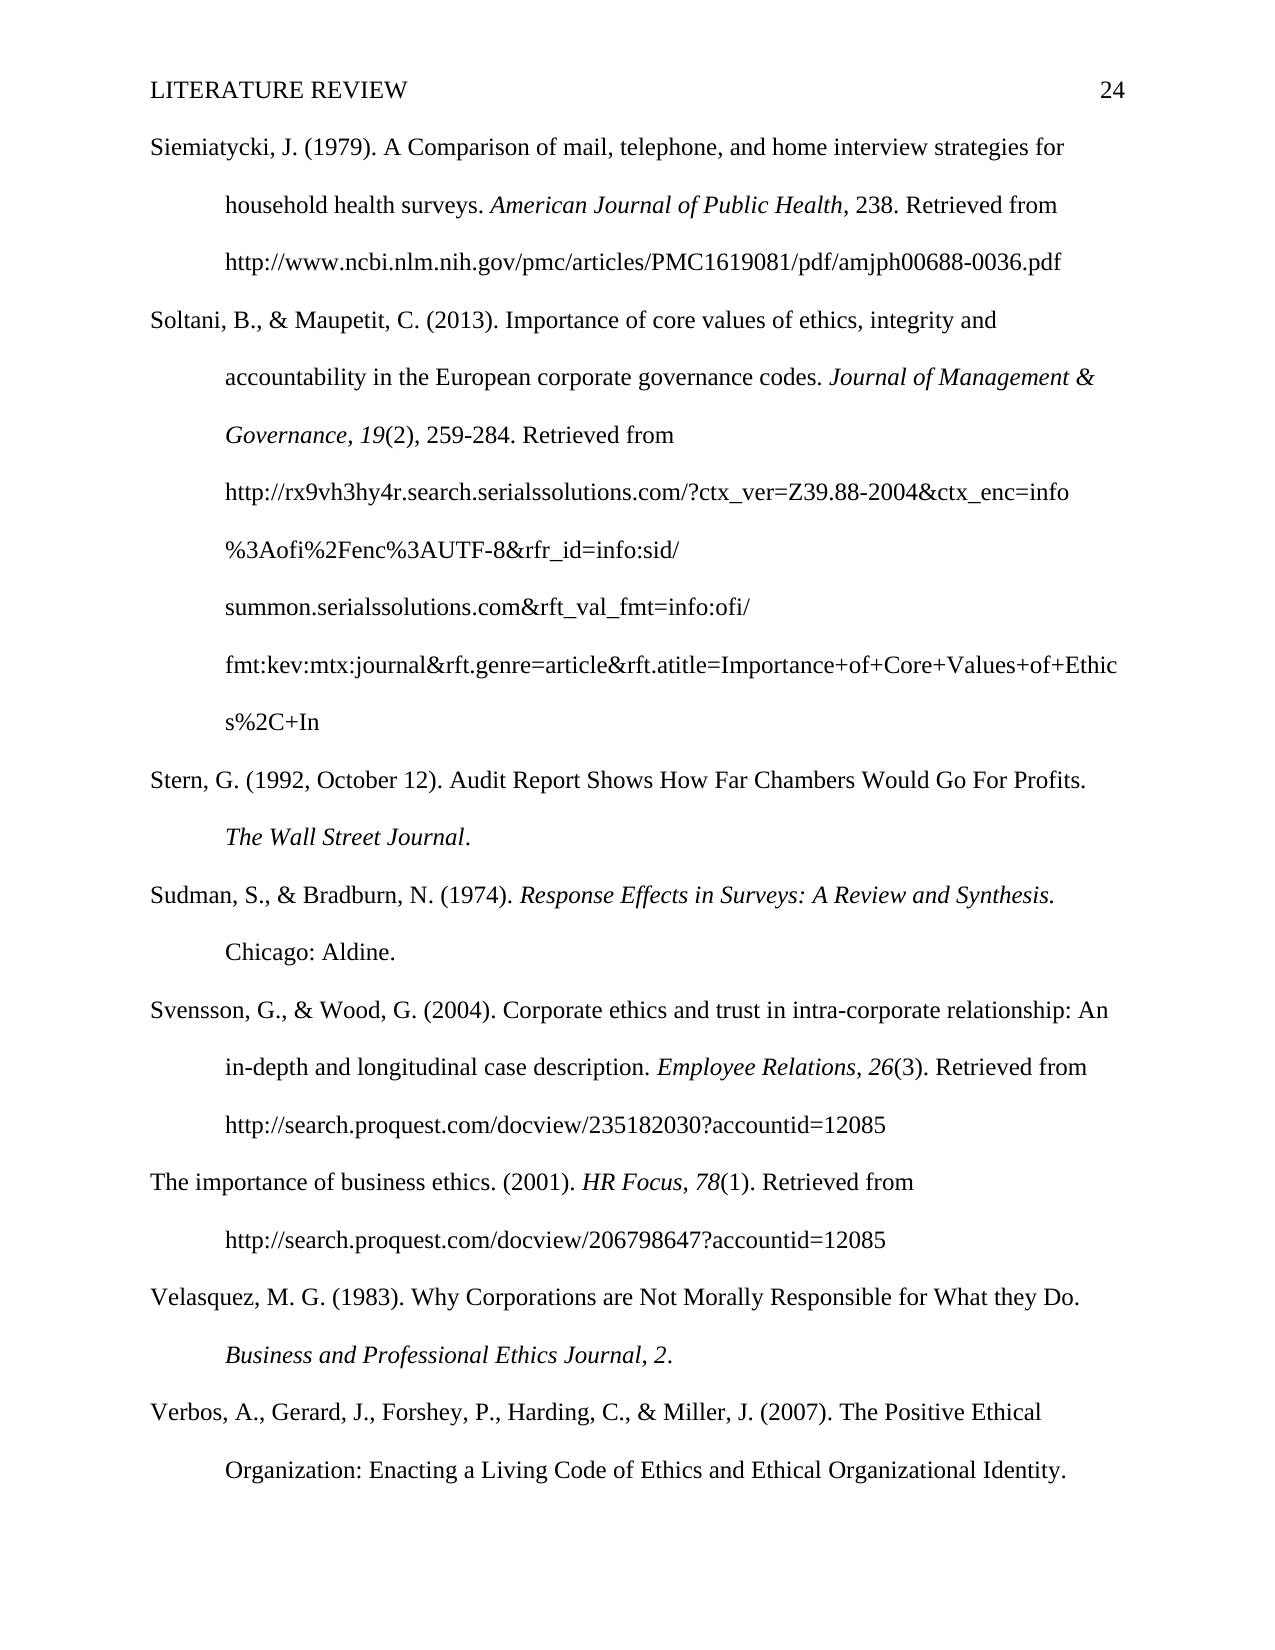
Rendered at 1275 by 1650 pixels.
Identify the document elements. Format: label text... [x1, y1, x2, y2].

text Svensson, G., & Wood, G. (2004). Corporate ethics and trust in intra-corporate relationship: An in-depth and longitudinal case description. Employee Relations, 26(3). Retrieved from http://search.proquest.com/docview/235182030?accountid=12085 [150, 995, 1125, 1139]
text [150, 1397, 1125, 1484]
text Soltani, B., & Maupetit, C. (2013). Importance of core values of ethics, integrity and accountability in the European corporate governance codes. Journal of Management & Governance, 19(2), 259-284. Retrieved from http://rx9vh3hy4r.search.serialssolutions.com/?ctx_ver=Z39.88-2004&ctx_enc=info%3Aofi%2Fenc%3AUTF-8&rfr_id=info:sid/summon.serialssolutions.com&rft_val_fmt=info:ofi/fmt:kev:mtx:journal&rft.genre=article&rft.atitle=Importance+of+Core+Values+of+Ethics%2C+In [150, 305, 1125, 736]
text Stern, G. (1992, October 12). Audit Report Shows How Far Chambers Would Go For Profits. The Wall Street Journal. [150, 765, 1125, 851]
text Velasquez, M. G. (1983). Why Corporations are Not Morally Responsible for What they Do. Business and Professional Ethics Journal, 2. [150, 1282, 1125, 1369]
text Siemiatycki, J. (1979). A Comparison of mail, telephone, and home interview strategies for household health surveys. American Journal of Public Health, 238. Retrieved from http://www.ncbi.nlm.nih.gov/pmc/articles/PMC1619081/pdf/amjph00688-0036.pdf [150, 132, 1125, 276]
text The importance of business ethics. (2001). HR Focus, 78(1). Retrieved from http://search.proquest.com/docview/206798647?accountid=12085 [150, 1167, 1125, 1254]
text Sudman, S., & Bradburn, N. (1974). Response Effects in Surveys: A Review and Synthesis. Chicago: Aldine. [150, 880, 1125, 966]
